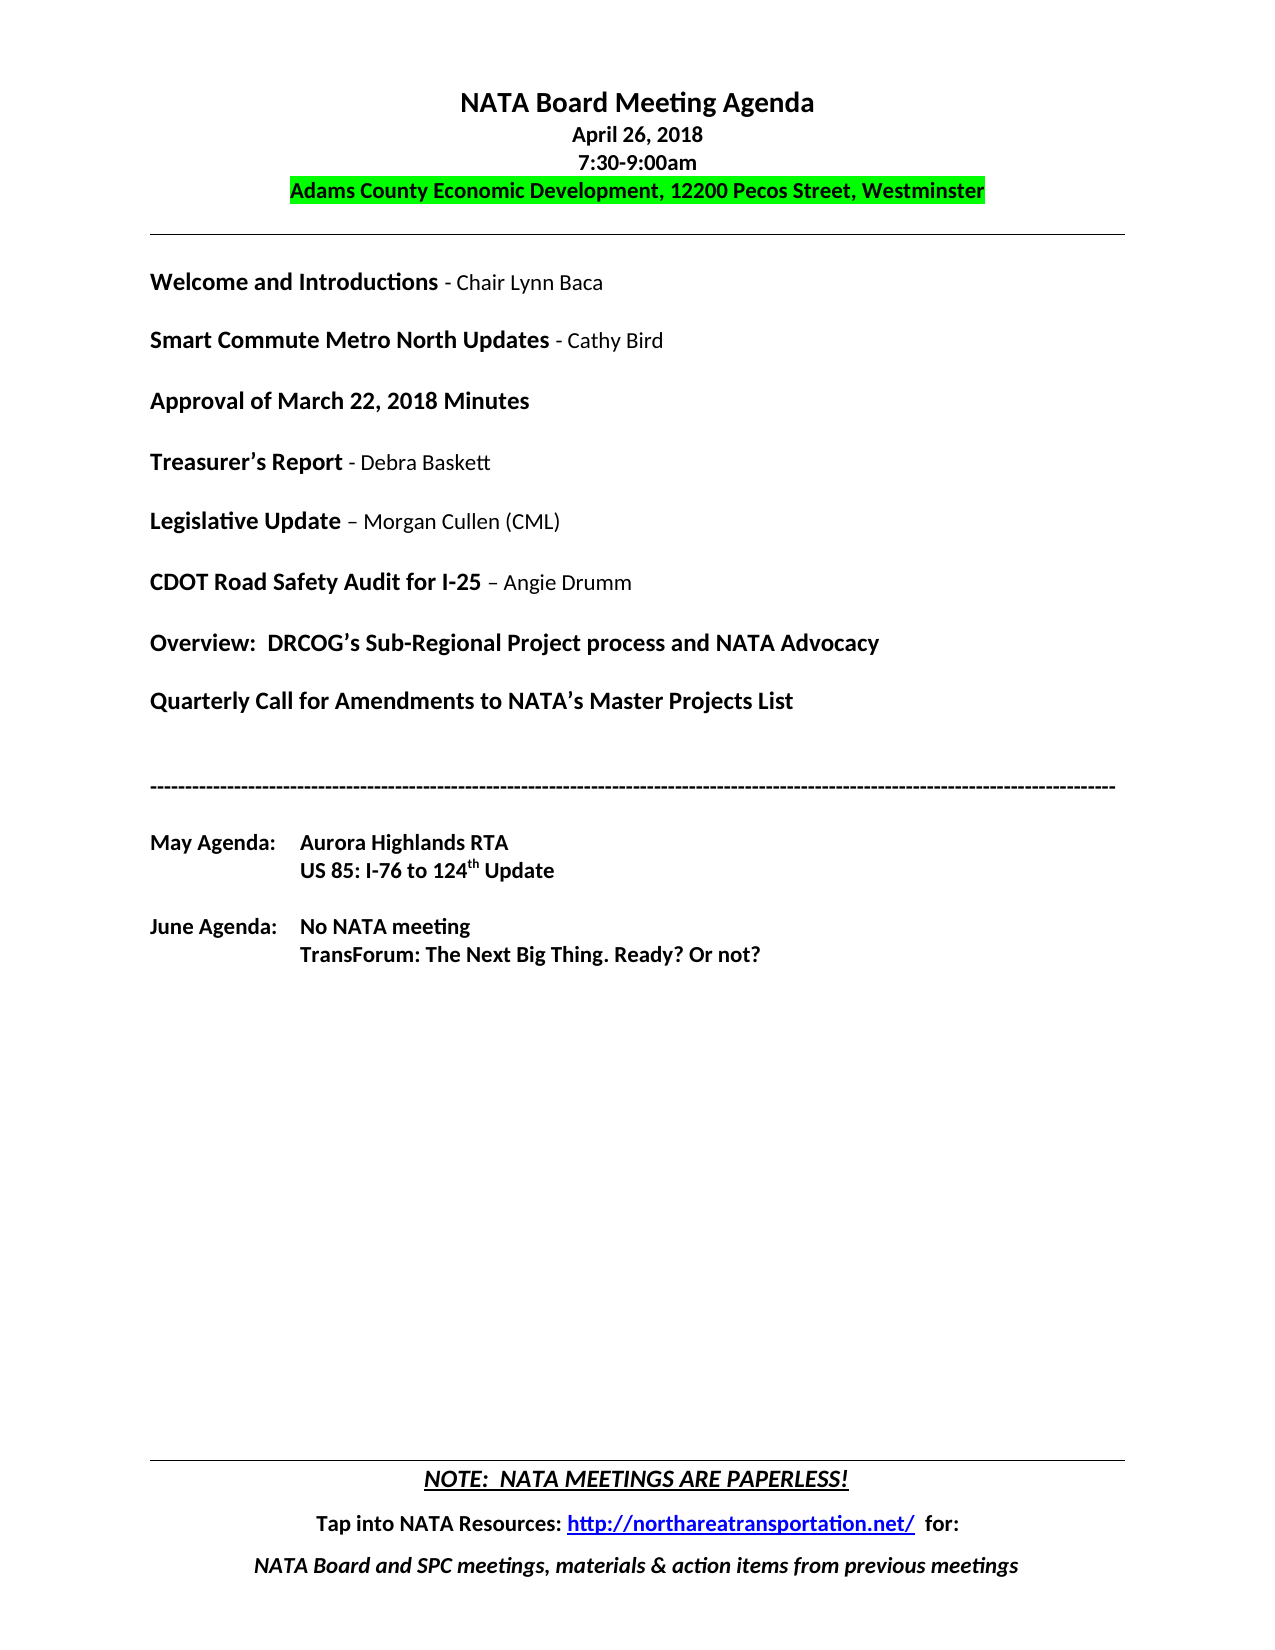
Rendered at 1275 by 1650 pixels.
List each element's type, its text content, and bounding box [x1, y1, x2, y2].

text ------------------------------------------------------------------------------------------------------------------------------------------ [150, 772, 1125, 800]
text NATA Board Meeting Agenda [150, 84, 1125, 120]
text Smart Commute Metro North Updates - Cathy Bird [150, 324, 1125, 355]
text Treasurer’s Report - Debra Baskett [150, 446, 1125, 477]
text CDOT Road Safety Audit for I-25 – Angie Drumm [150, 566, 1125, 596]
text Approval of March 22, 2018 Minutes [150, 385, 1125, 416]
text Legislative Update – Morgan Cullen (CML) [150, 505, 1125, 535]
text Adams County Economic Development, 12200 Pecos Street, Westminster [150, 176, 1125, 234]
text May Agenda: Aurora Highlands RTA [150, 828, 1125, 856]
text Overview: DRCOG’s Sub-Regional Project process and NATA Advocacy [150, 627, 1125, 657]
text June Agenda: No NATA meeting TransForum: The Next Big Thing. Ready? Or not? [150, 912, 1125, 968]
text Welcome and Introductions - Chair Lynn Baca [150, 266, 1125, 296]
text April 26, 2018 [150, 120, 1125, 148]
text 7:30-9:00am [150, 148, 1125, 176]
text Quarterly Call for Amendments to NATA’s Master Projects List [150, 686, 1125, 716]
text US 85: I-76 to 124th Update [225, 856, 1125, 884]
